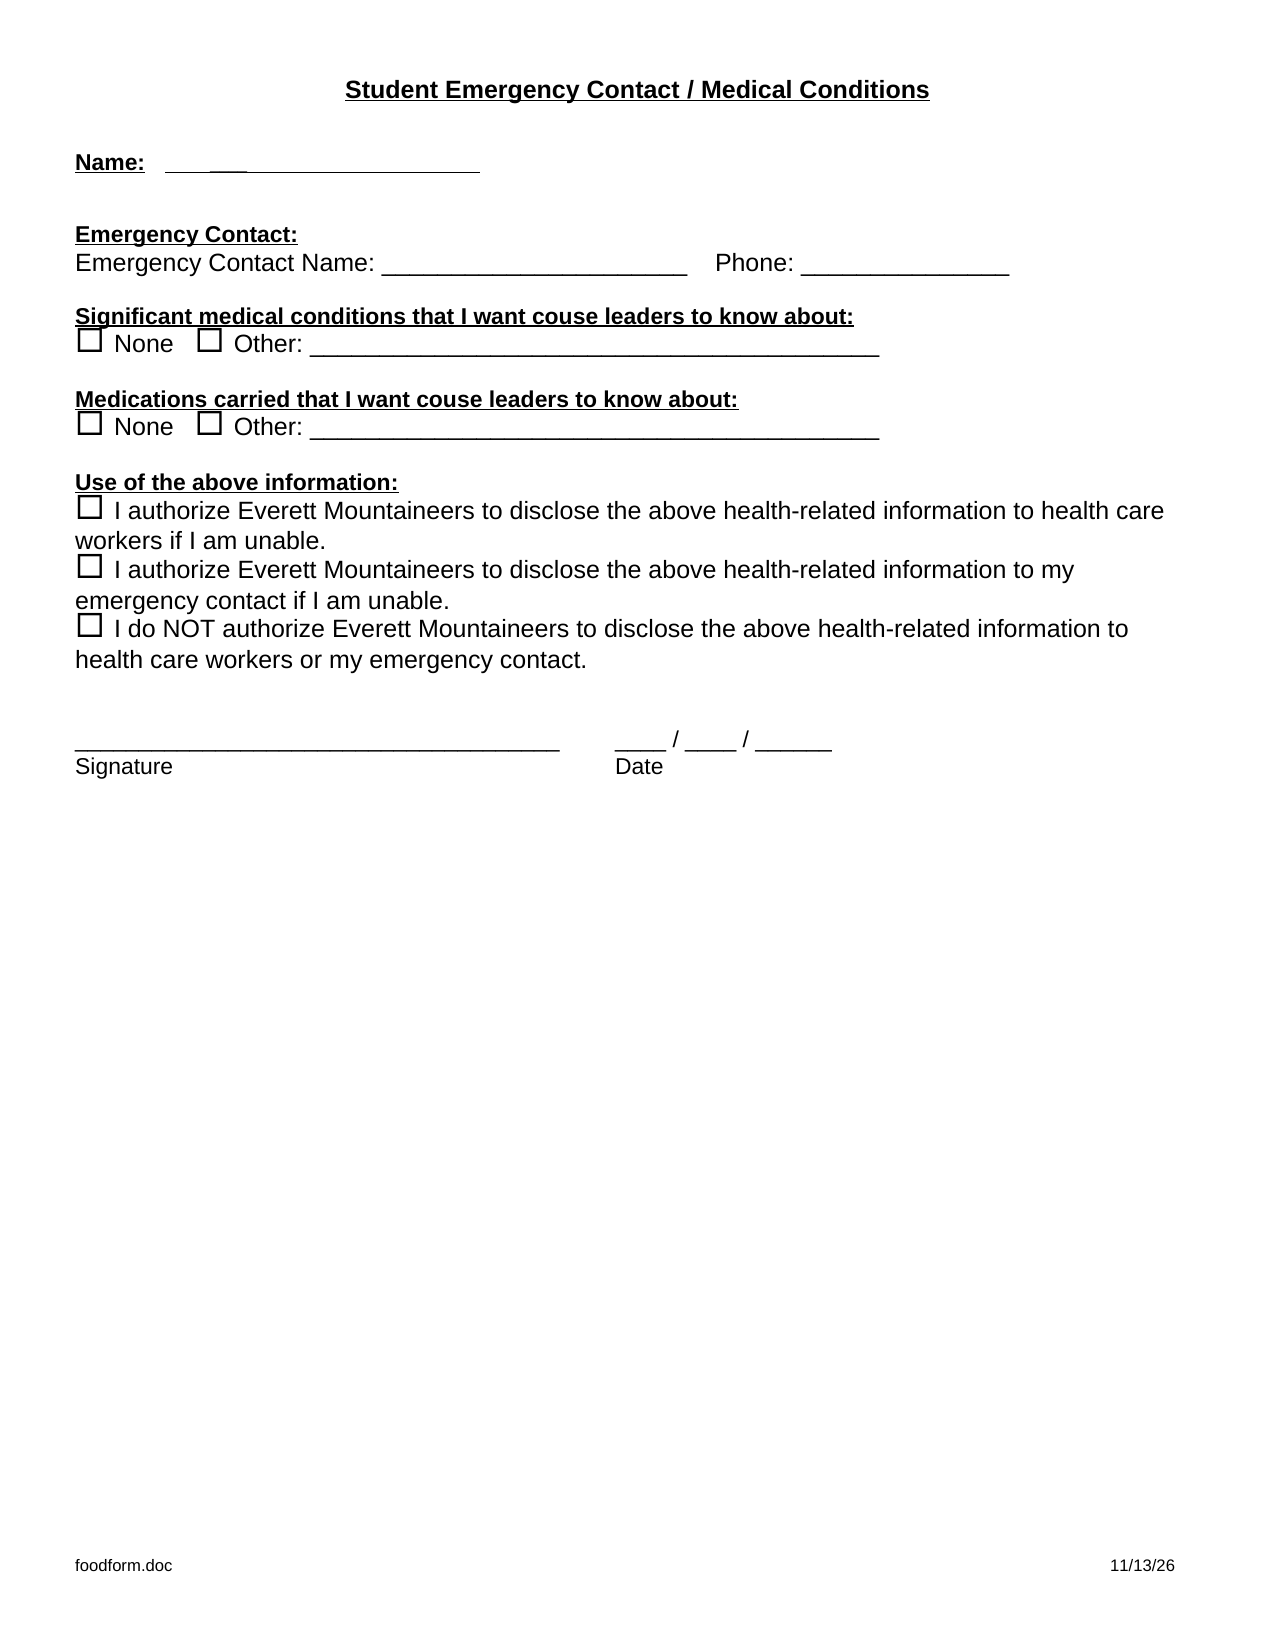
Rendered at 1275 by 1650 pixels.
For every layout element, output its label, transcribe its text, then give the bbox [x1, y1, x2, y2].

text I authorize Everett Mountaineers to disclose the above health-related information to health care workers if I am unable. [75, 496, 1200, 555]
text Use of the above information: [75, 469, 1200, 496]
text None Other: _________________________________________ [75, 329, 1200, 359]
text Medications carried that I want couse leaders to know about: [75, 386, 1200, 412]
text Emergency Contact: [75, 221, 1200, 247]
text Signature Date [75, 753, 1200, 779]
text I do NOT authorize Everett Mountaineers to disclose the above health-related information to health care workers or my emergency contact. [75, 614, 1200, 674]
text Significant medical conditions that I want couse leaders to know about: [75, 303, 1200, 329]
title Student Emergency Contact / Medical Conditions [75, 75, 1200, 104]
text None Other: _________________________________________ [75, 412, 1200, 443]
text Emergency Contact Name: ______________________ Phone: _______________ [75, 247, 1200, 276]
text I authorize Everett Mountaineers to disclose the above health-related information to my emergency contact if I am unable. [75, 555, 1200, 614]
text ______________________________________ ____ / ____ / ______ [75, 726, 1200, 753]
text Name: ____ [75, 149, 1200, 176]
